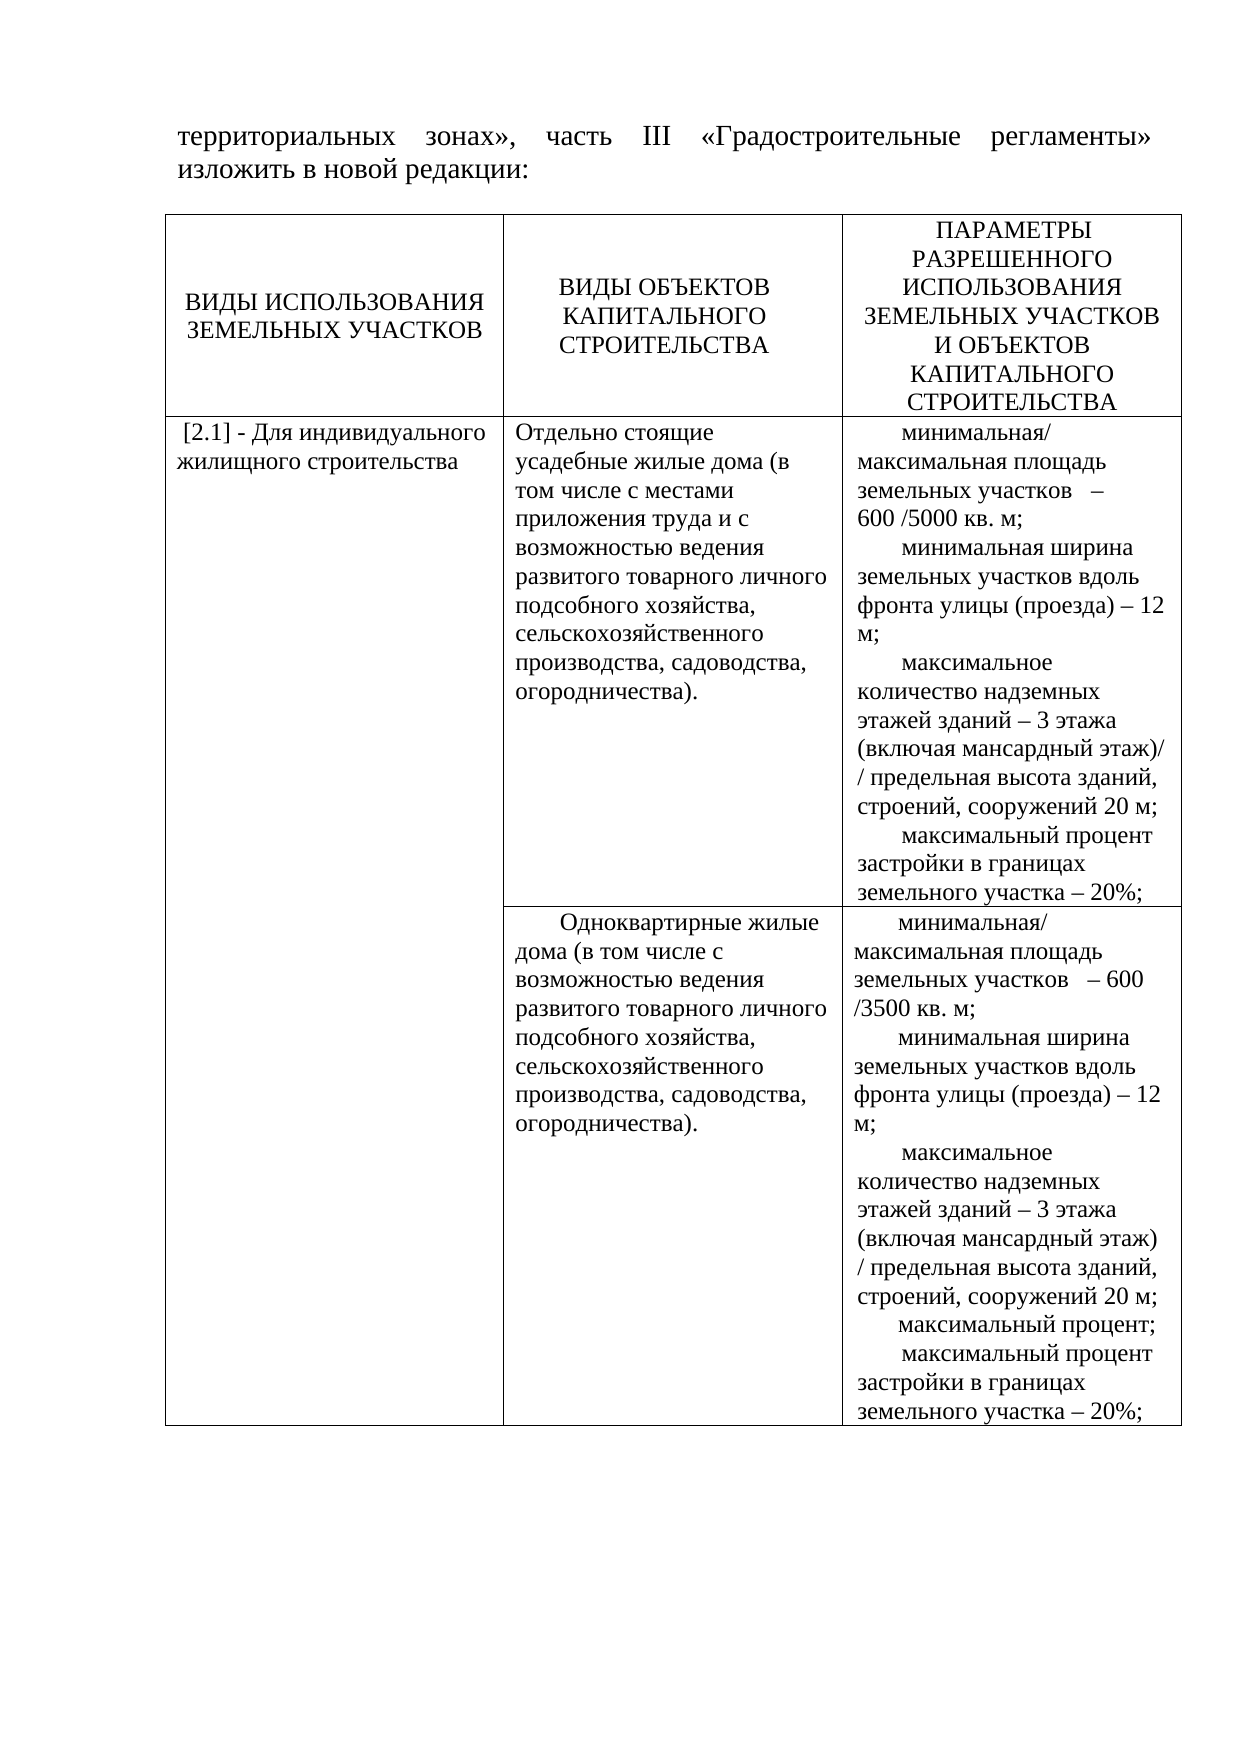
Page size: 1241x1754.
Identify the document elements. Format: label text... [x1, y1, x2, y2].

table_cell минимальная/максимальная площадь земельных участков – 600 /3500 кв. м; минимальная ширина земельных участков вдоль фронта улицы (проезда) – 12 м; максимальное количество надземных этажей зданий – 3 этажа (включая мансардный этаж) / предельная высота зданий, строений, сооружений 20 м; максимальный процент; максимальный процент застройки в границах земельного участка – 20%; [843, 907, 1181, 1424]
table_header ВИДЫ ИСПОЛЬЗОВАНИЯ ЗЕМЕЛЬНЫХ УЧАСТКОВ [166, 215, 503, 416]
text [177, 118, 1152, 185]
table_cell Одноквартирные жилые дома (в том числе с возможностью ведения развитого товарного личного подсобного хозяйства, сельскохозяйственного производства, садоводства, огородничества). [504, 907, 842, 1424]
table_cell минимальная/максимальная площадь земельных участков – 600 /5000 кв. м; минимальная ширина земельных участков вдоль фронта улицы (проезда) – 12 м; максимальное количество надземных этажей зданий – 3 этажа (включая мансардный этаж)/ / предельная высота зданий, строений, сооружений 20 м; максимальный процент застройки в границах земельного участка – 20%; [843, 417, 1181, 906]
table_header ВИДЫ ОБЪЕКТОВ КАПИТАЛЬНОГО СТРОИТЕЛЬСТВА [504, 215, 842, 416]
table_header ПАРАМЕТРЫ РАЗРЕШЕННОГО ИСПОЛЬЗОВАНИЯ ЗЕМЕЛЬНЫХ УЧАСТКОВ И ОБЪЕКТОВ КАПИТАЛЬНОГО СТРОИТЕЛЬСТВА [843, 215, 1181, 416]
table_cell [2.1] - Для индивидуального жилищного строительства [166, 417, 503, 1424]
table_cell Отдельно стоящие усадебные жилые дома (в том числе с местами приложения труда и с возможностью ведения развитого товарного личного подсобного хозяйства, сельскохозяйственного производства, садоводства, огородничества). [504, 417, 842, 906]
